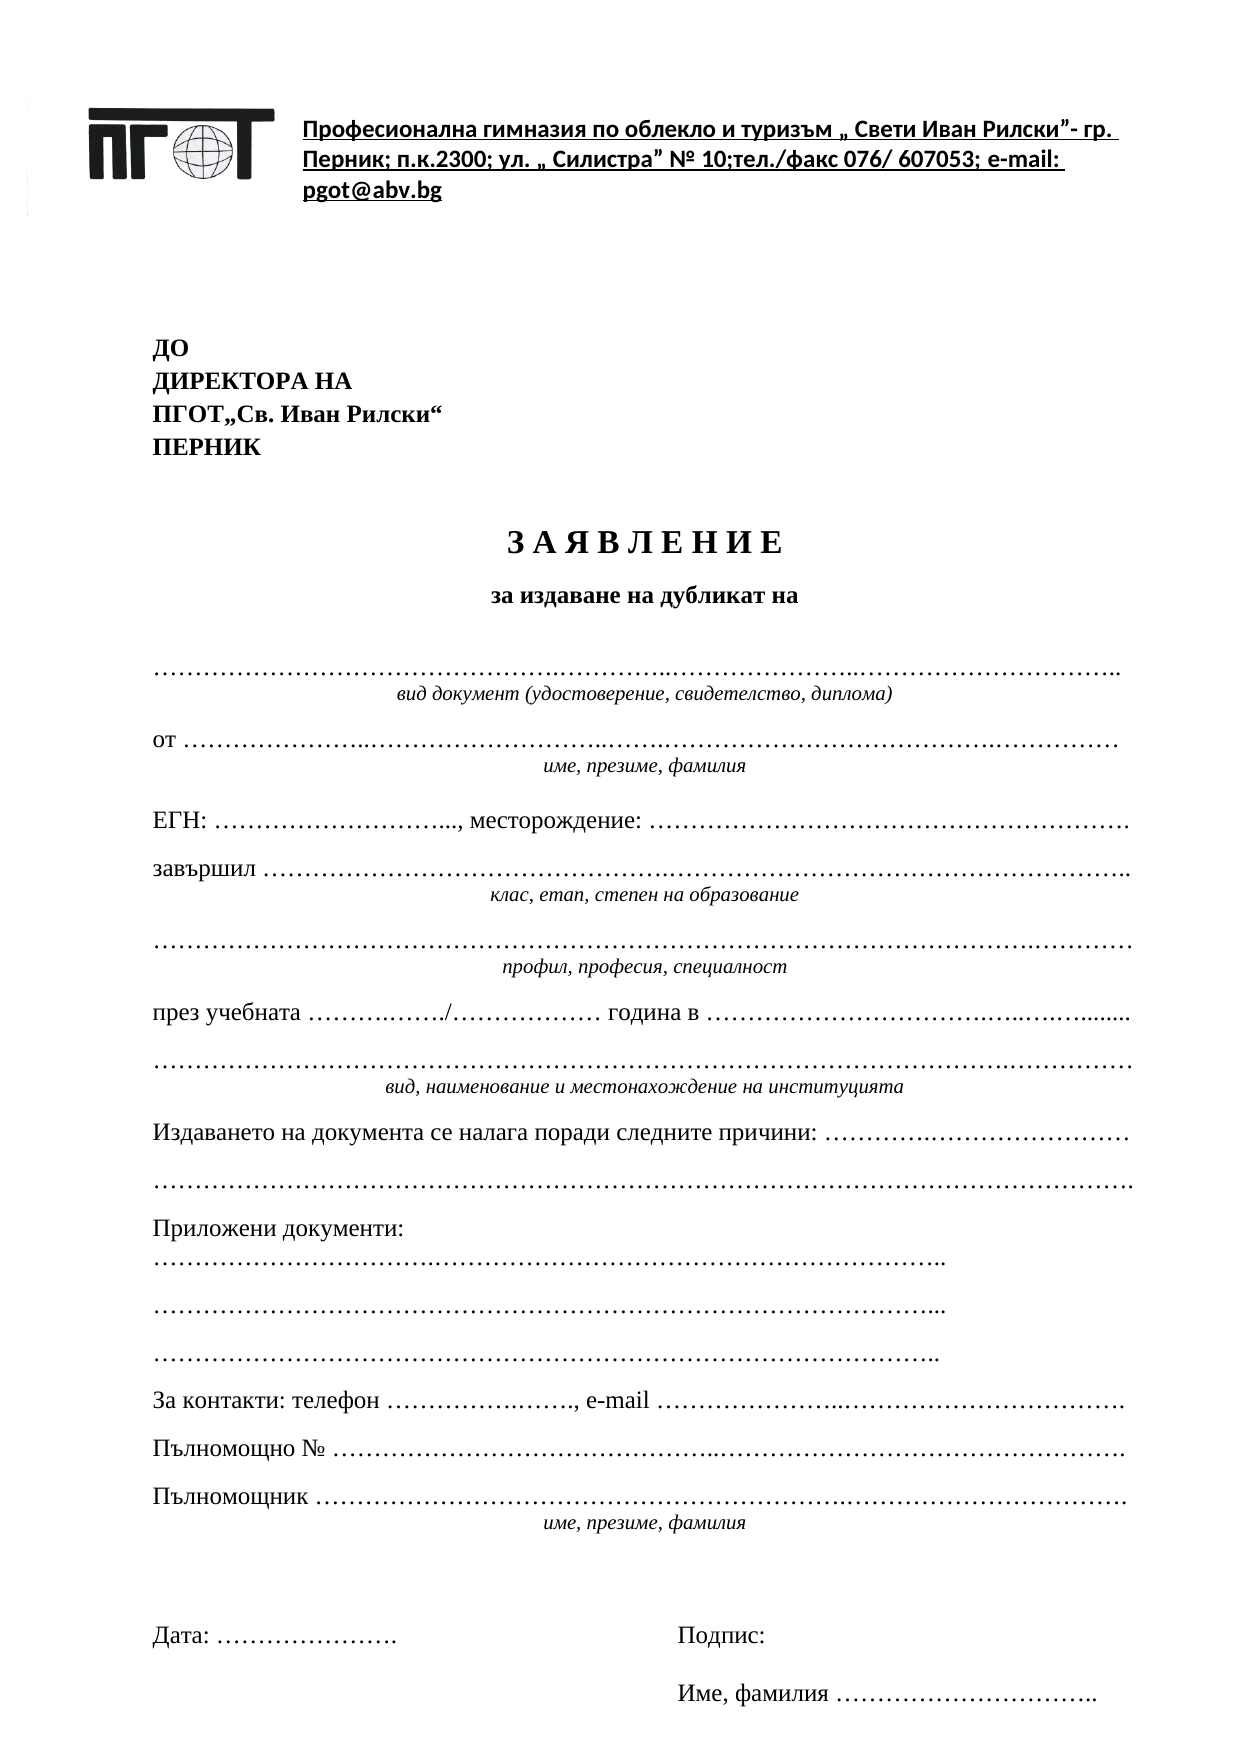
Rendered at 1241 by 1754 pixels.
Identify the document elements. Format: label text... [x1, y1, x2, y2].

text клас, етап, степен на образование [152, 882, 1137, 906]
text ………………………………………………………………………………….. [152, 1338, 1137, 1366]
text за издаване на дубликат на [152, 580, 1137, 609]
text ДИРЕКТОРА НА [152, 366, 1137, 395]
text име, презиме, фамилия [152, 753, 1137, 777]
text Приложени документи: [152, 1213, 1137, 1242]
text вид документ (удостоверение, свидетелство, диплома) [152, 681, 1137, 705]
text профил, професия, специалност [152, 954, 1137, 978]
text Дата: …………………. Подпис: [152, 1621, 1137, 1649]
text от …………………..………………………..…….………………………………….…………… [152, 724, 1137, 753]
text З А Я В Л Е Н И Е [152, 523, 1137, 561]
text завършил ………………………………………….……………………………………………….. [152, 853, 1137, 882]
text …………………………….…………………………………………………….. [152, 1242, 1137, 1271]
text ЕГН: ………………………..., месторождение: …………………………………………………. [152, 806, 1137, 834]
text през учебната ……….……./……………… година в …………………………….…..….…........ [152, 997, 1137, 1026]
text Име, фамилия ………………………….. [602, 1678, 1137, 1707]
text ДО [152, 333, 1137, 362]
text …………………………………………………………………………………... [152, 1290, 1137, 1318]
text ………………………………………………………………………………………….…………… [152, 1045, 1137, 1074]
text Пълномощно № ………………………………………..…………………………………………. [152, 1433, 1137, 1462]
text вид, наименование и местонахождение на институцията [152, 1074, 1137, 1098]
text ПГОТ„Св. Иван Рилски“ [152, 399, 1137, 428]
picture [26, 39, 290, 219]
text Пълномощник ……………………………………………………….……………………………. [152, 1481, 1137, 1510]
text …………………………………………………………………………………………….………… [152, 925, 1137, 954]
text ………………………………………….…………..…………………..………………………….. [152, 652, 1137, 681]
text Издаването на документа се налага поради следните причини: ………….…………………… [152, 1117, 1137, 1146]
text име, презиме, фамилия [152, 1510, 1137, 1534]
text ПЕРНИК [152, 432, 1137, 461]
text ………………………………………………………………………………………………………. [152, 1165, 1137, 1194]
text Професионална гимназия по облекло и туризъм „ Свети Иван Рилски”- гр. Перник; п.к.2300; ул. „ Силистра” № 10;тел./факс 076/ 607053; e-mail: pgot@abv.bg [302, 113, 1137, 204]
text За контакти: телефон …………….……., е-mail …………………..……………………………. [152, 1386, 1137, 1414]
